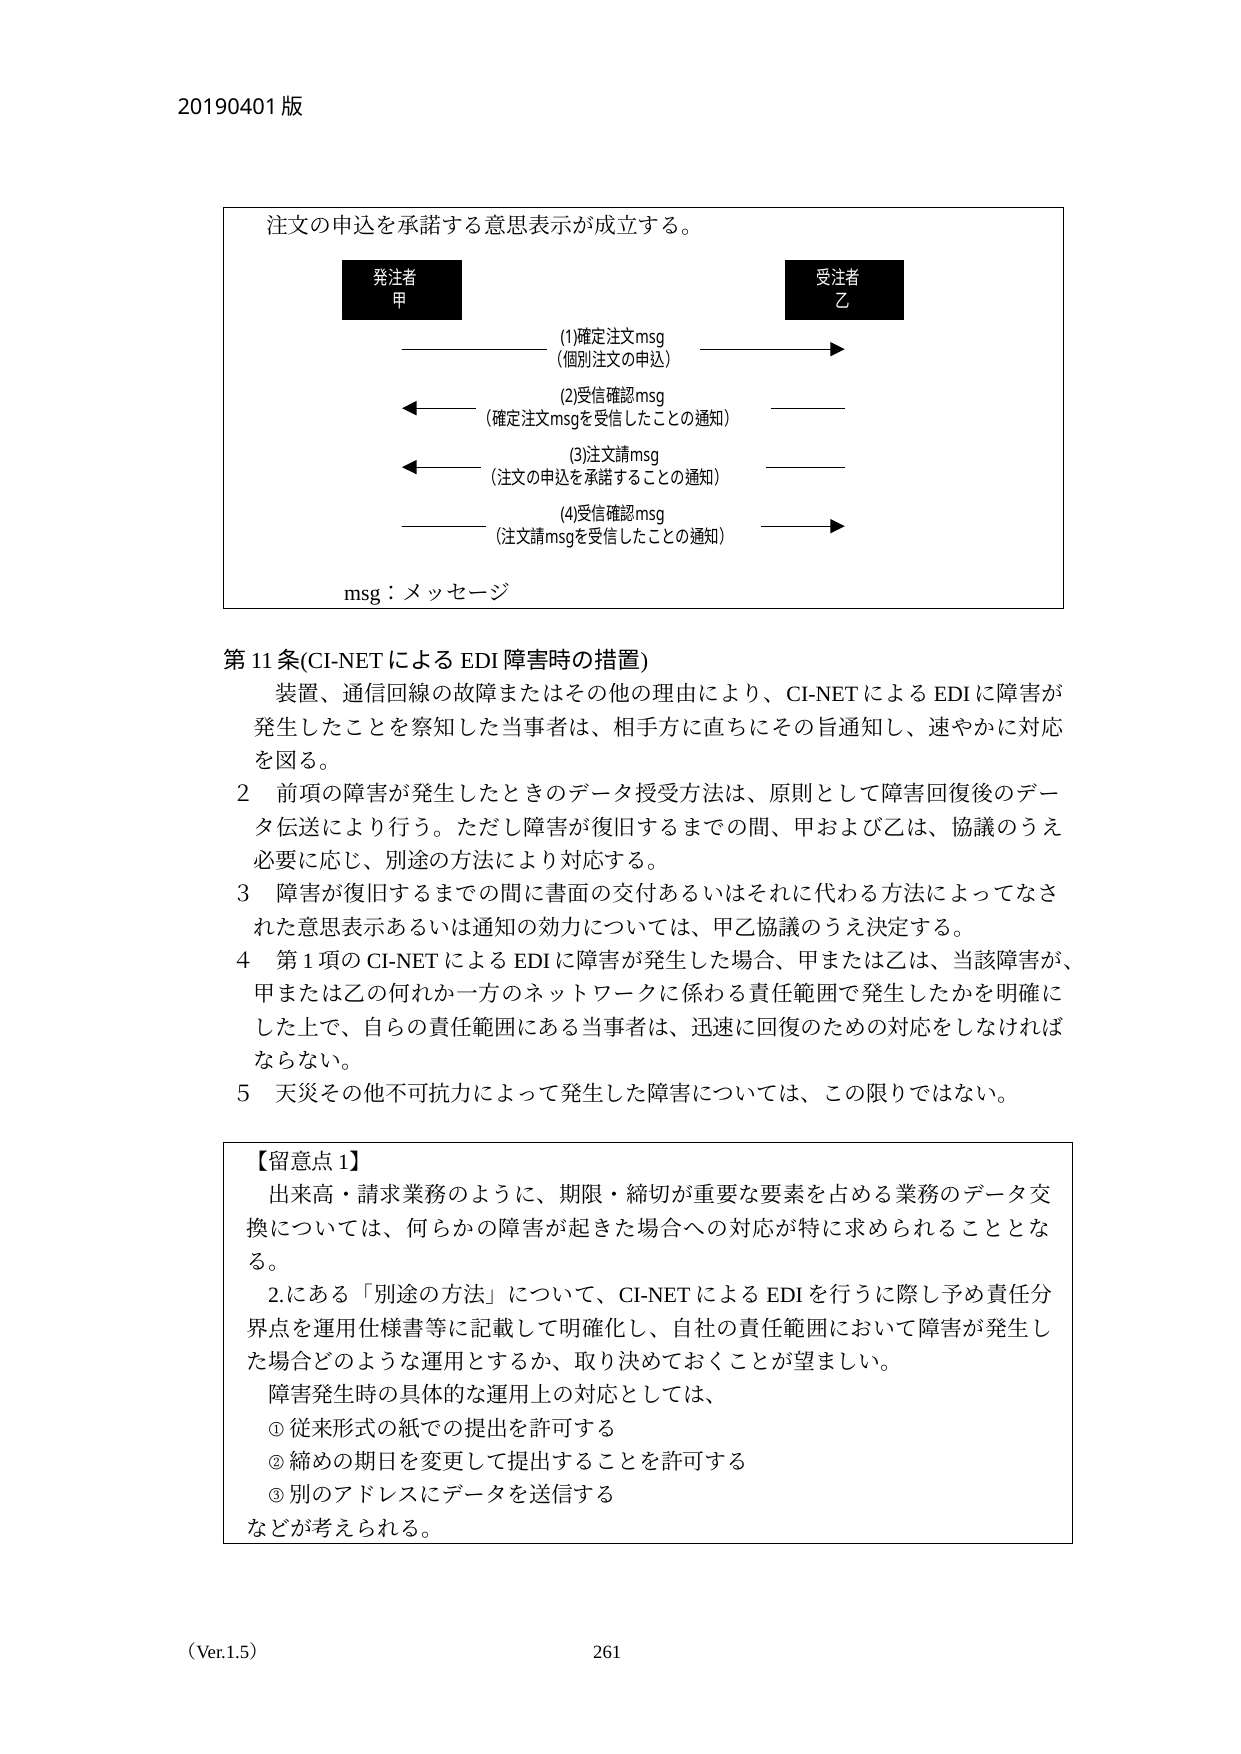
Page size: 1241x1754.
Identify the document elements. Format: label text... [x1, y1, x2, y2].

text 第11条(CI-NETによるEDI障害時の措置) [223, 642, 1016, 676]
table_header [224, 1143, 1072, 1543]
text ２ 前項の障害が発生したときのデータ授受方法は、原則として障害回復後のデータ伝送により行う。ただし障害が復旧するまでの間、甲および乙は、協議のうえ必要に応じ、別途の方法により対応する。 [232, 776, 1063, 876]
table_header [224, 208, 1063, 608]
text ４ 第1項のCI-NETによるEDIに障害が発生した場合、甲または乙は、当該障害が、甲または乙の何れか一方のネットワークに係わる責任範囲で発生したかを明確にした上で、自らの責任範囲にある当事者は、迅速に回復のための対応をしなければならない。 [232, 942, 1063, 1076]
text 装置、通信回線の故障またはその他の理由により、CI-NETによるEDIに障害が発生したことを察知した当事者は、相手方に直ちにその旨通知し、速やかに対応を図る。 [254, 676, 1063, 776]
text ５ 天災その他不可抗力によって発生した障害については、この限りではない。 [232, 1076, 1063, 1109]
text ３ 障害が復旧するまでの間に書面の交付あるいはそれに代わる方法によってなされた意思表示あるいは通知の効力については、甲乙協議のうえ決定する。 [232, 876, 1063, 942]
